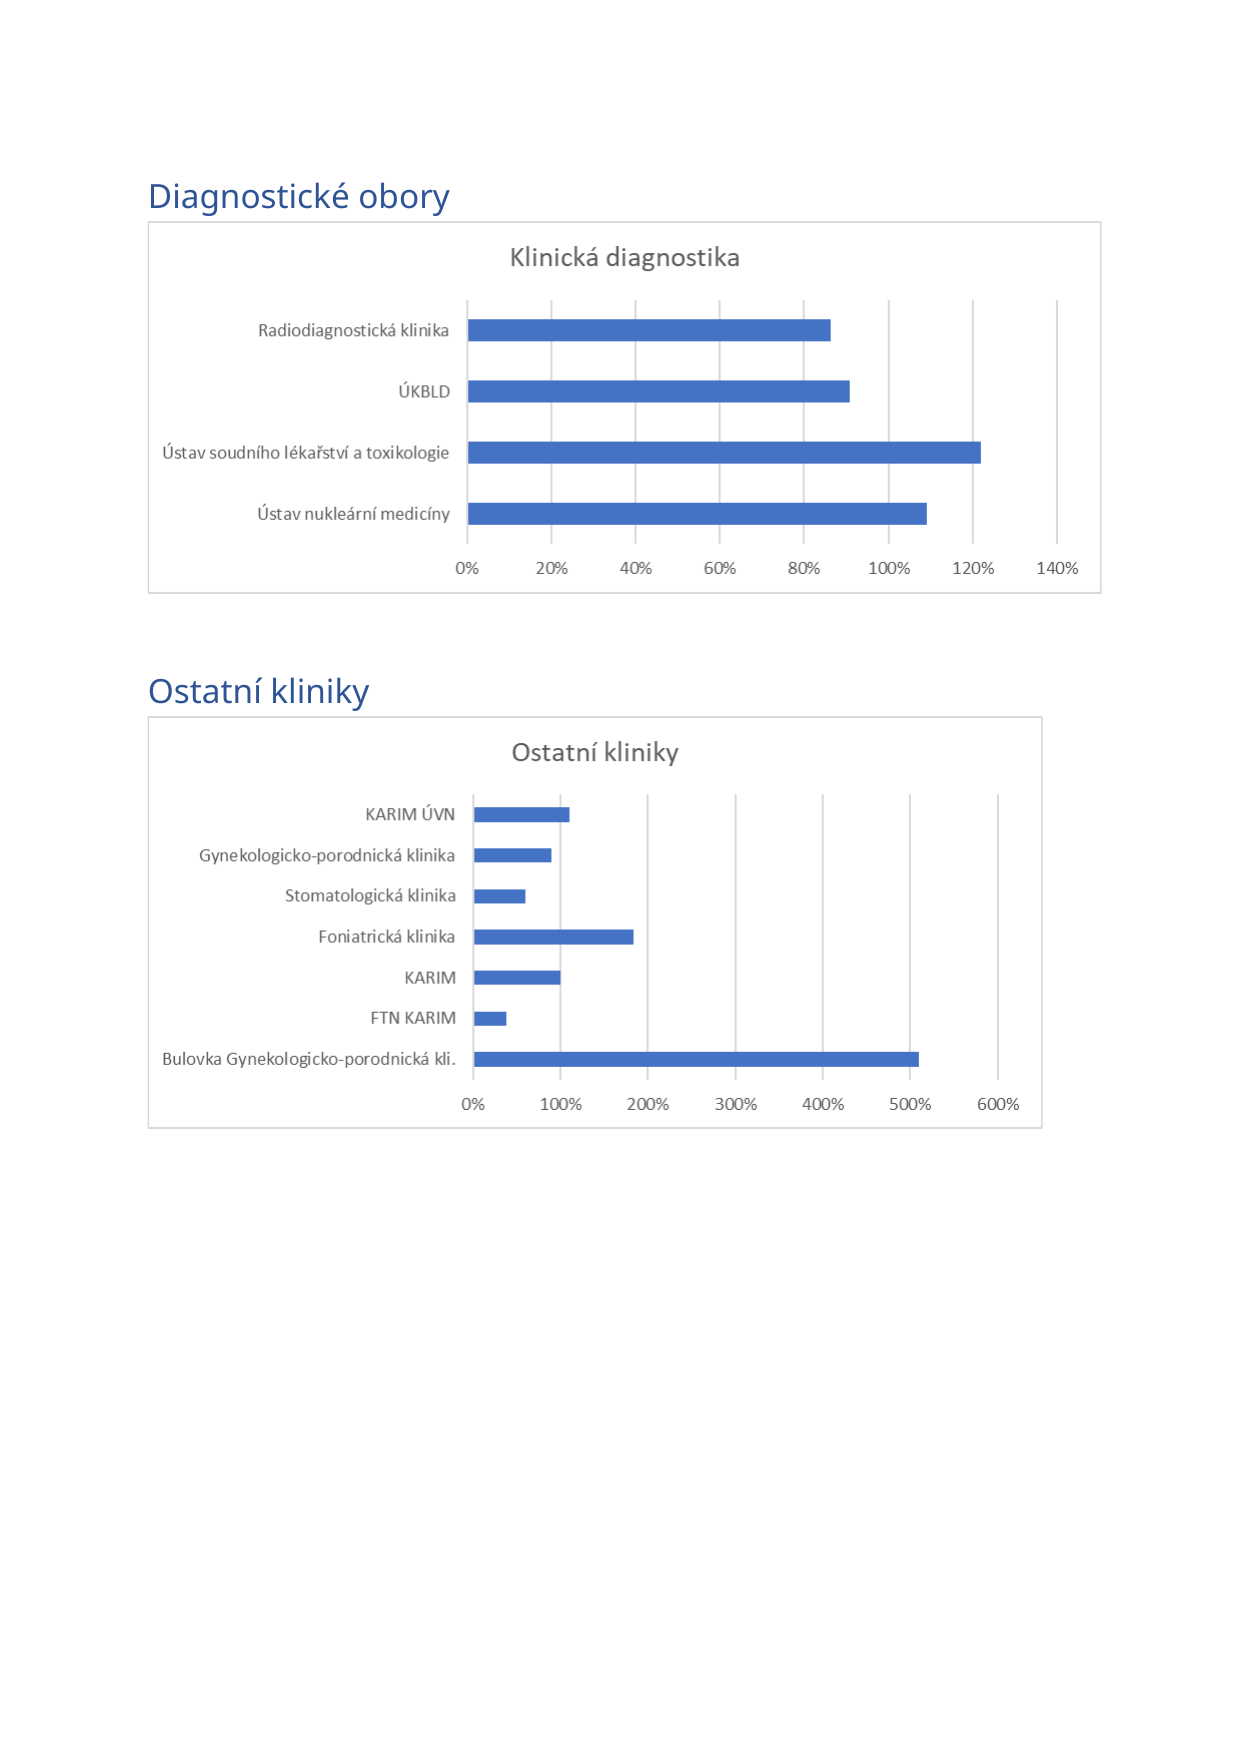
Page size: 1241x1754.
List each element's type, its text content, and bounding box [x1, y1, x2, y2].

picture [147, 716, 1043, 1129]
picture [147, 221, 1102, 594]
subtitle Diagnostické obory [148, 173, 1093, 218]
subtitle Ostatní kliniky [148, 668, 1093, 713]
